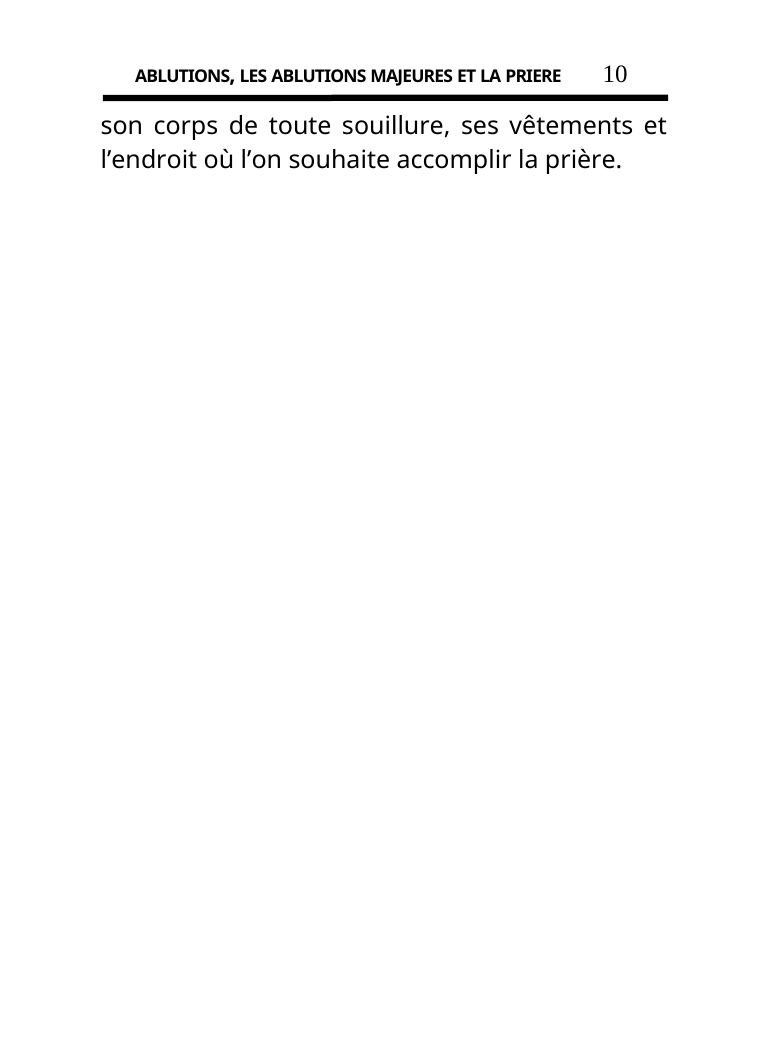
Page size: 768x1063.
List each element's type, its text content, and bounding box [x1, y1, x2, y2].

text Lorsque l’on décide d’accomplir la prière, il est obligatoire d’accomplir les ablutions en cas de souillure mineure, les ablutions majeures en cas de grande souillure ou les ablutions sèches si l’on ne trouve pas d’eau ou que l’utilisation de l’eau peut porter préjudice. Il faut aussi nettoyer son corps de toute souillure, ses vêtements et l’endroit où l’on souhaite accomplir la prière. [100, 108, 667, 176]
